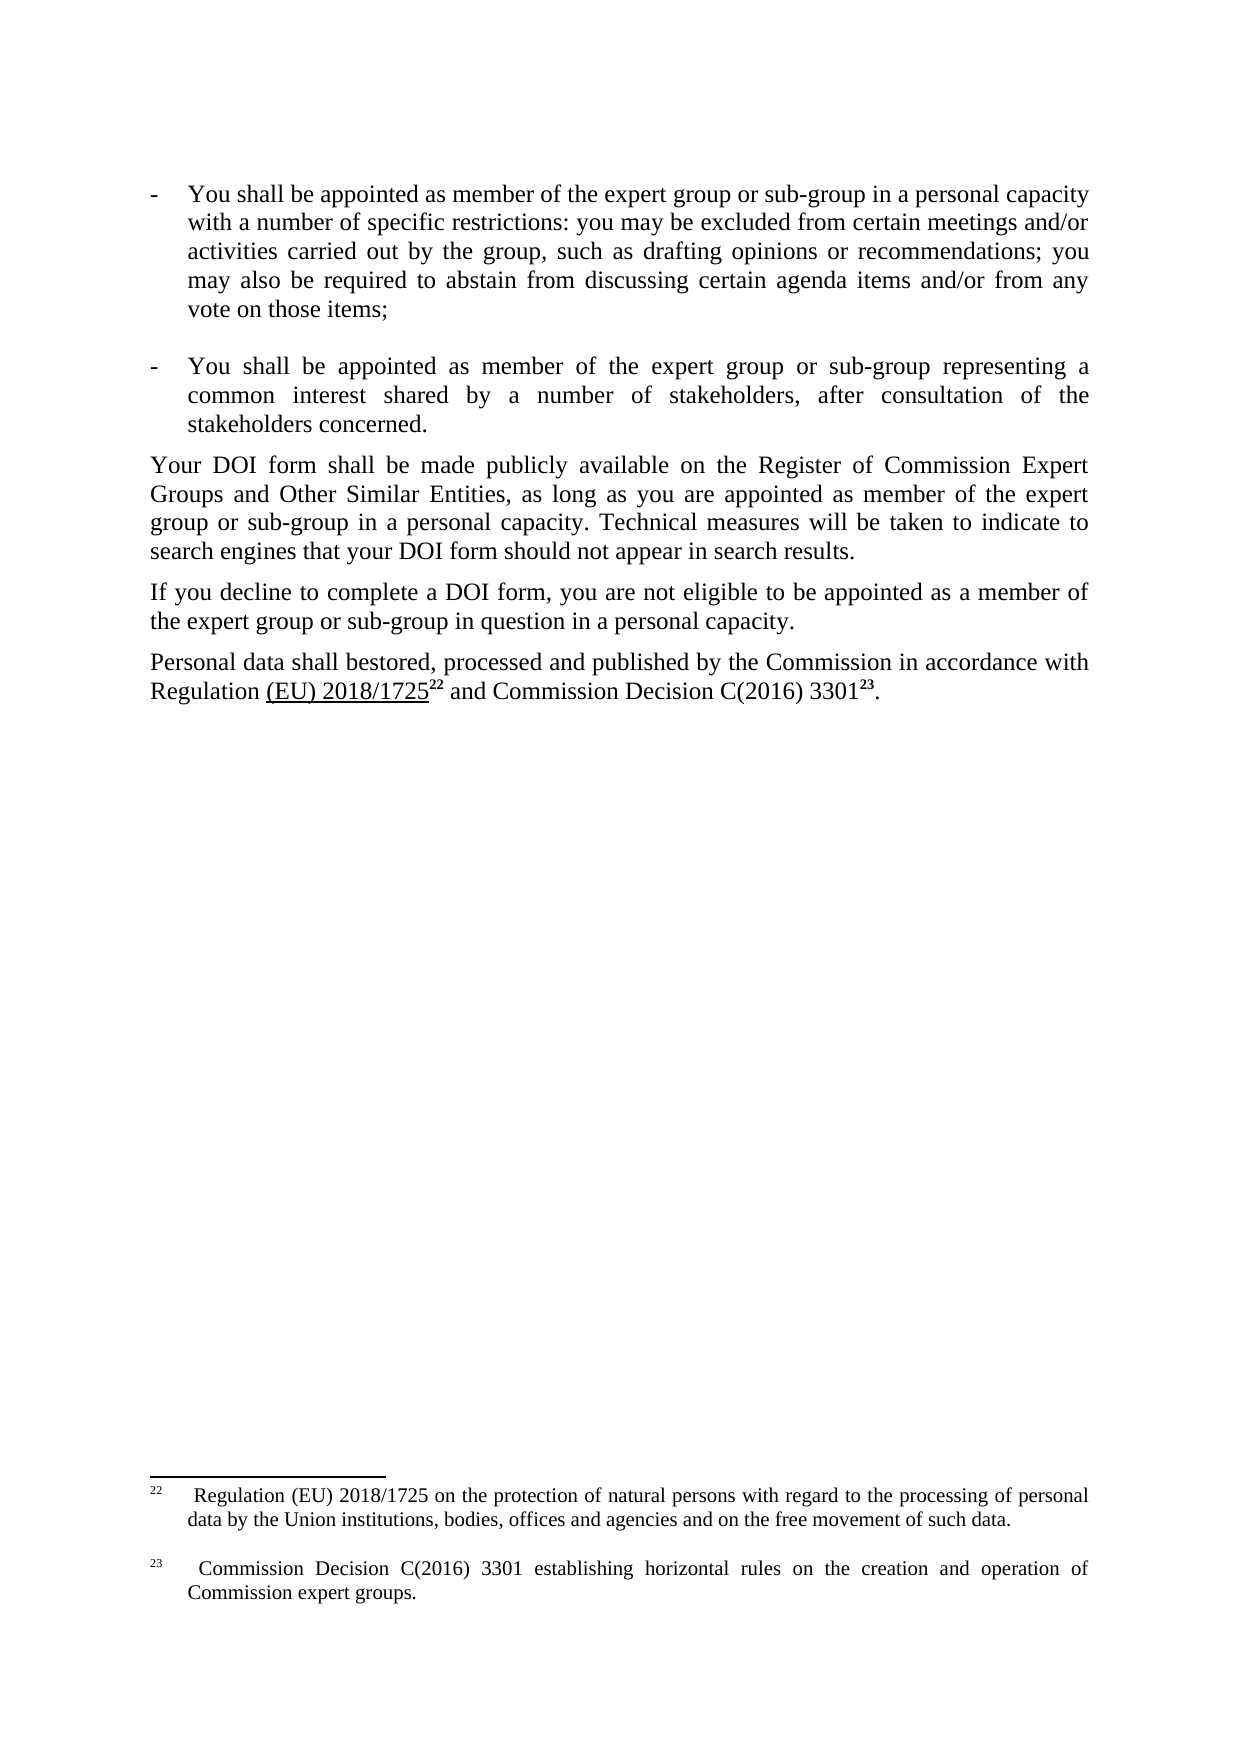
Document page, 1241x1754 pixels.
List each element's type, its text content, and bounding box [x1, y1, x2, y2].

text Your DOI form shall be made publicly available on the Register of Commission Expert Groups and Other Similar Entities, as long as you are appointed as member of the expert group or sub-group in a personal capacity. Technical measures will be taken to indicate to search engines that your DOI form should not appear in search results. [150, 450, 1090, 565]
list You shall be appointed as member of the expert group or sub-group in a personal capacity with a number of specific restrictions: you may be excluded from certain meetings and/or activities carried out by the group, such as drafting opinions or recommendations; you may also be required to abstain from discussing certain agenda items and/or from any vote on those items; [150, 179, 1090, 322]
text Personal data shall bestored, processed and published by the Commission in accordance with Regulation (EU) 2018/1725 and Commission Decision C(2016) 3301. [150, 647, 1090, 705]
text If you decline to complete a DOI form, you are not eligible to be appointed as a member of the expert group or sub-group in question in a personal capacity. [150, 577, 1090, 635]
list You shall be appointed as member of the expert group or sub-group representing a common interest shared by a number of stakeholders, after consultation of the stakeholders concerned. [150, 351, 1090, 437]
